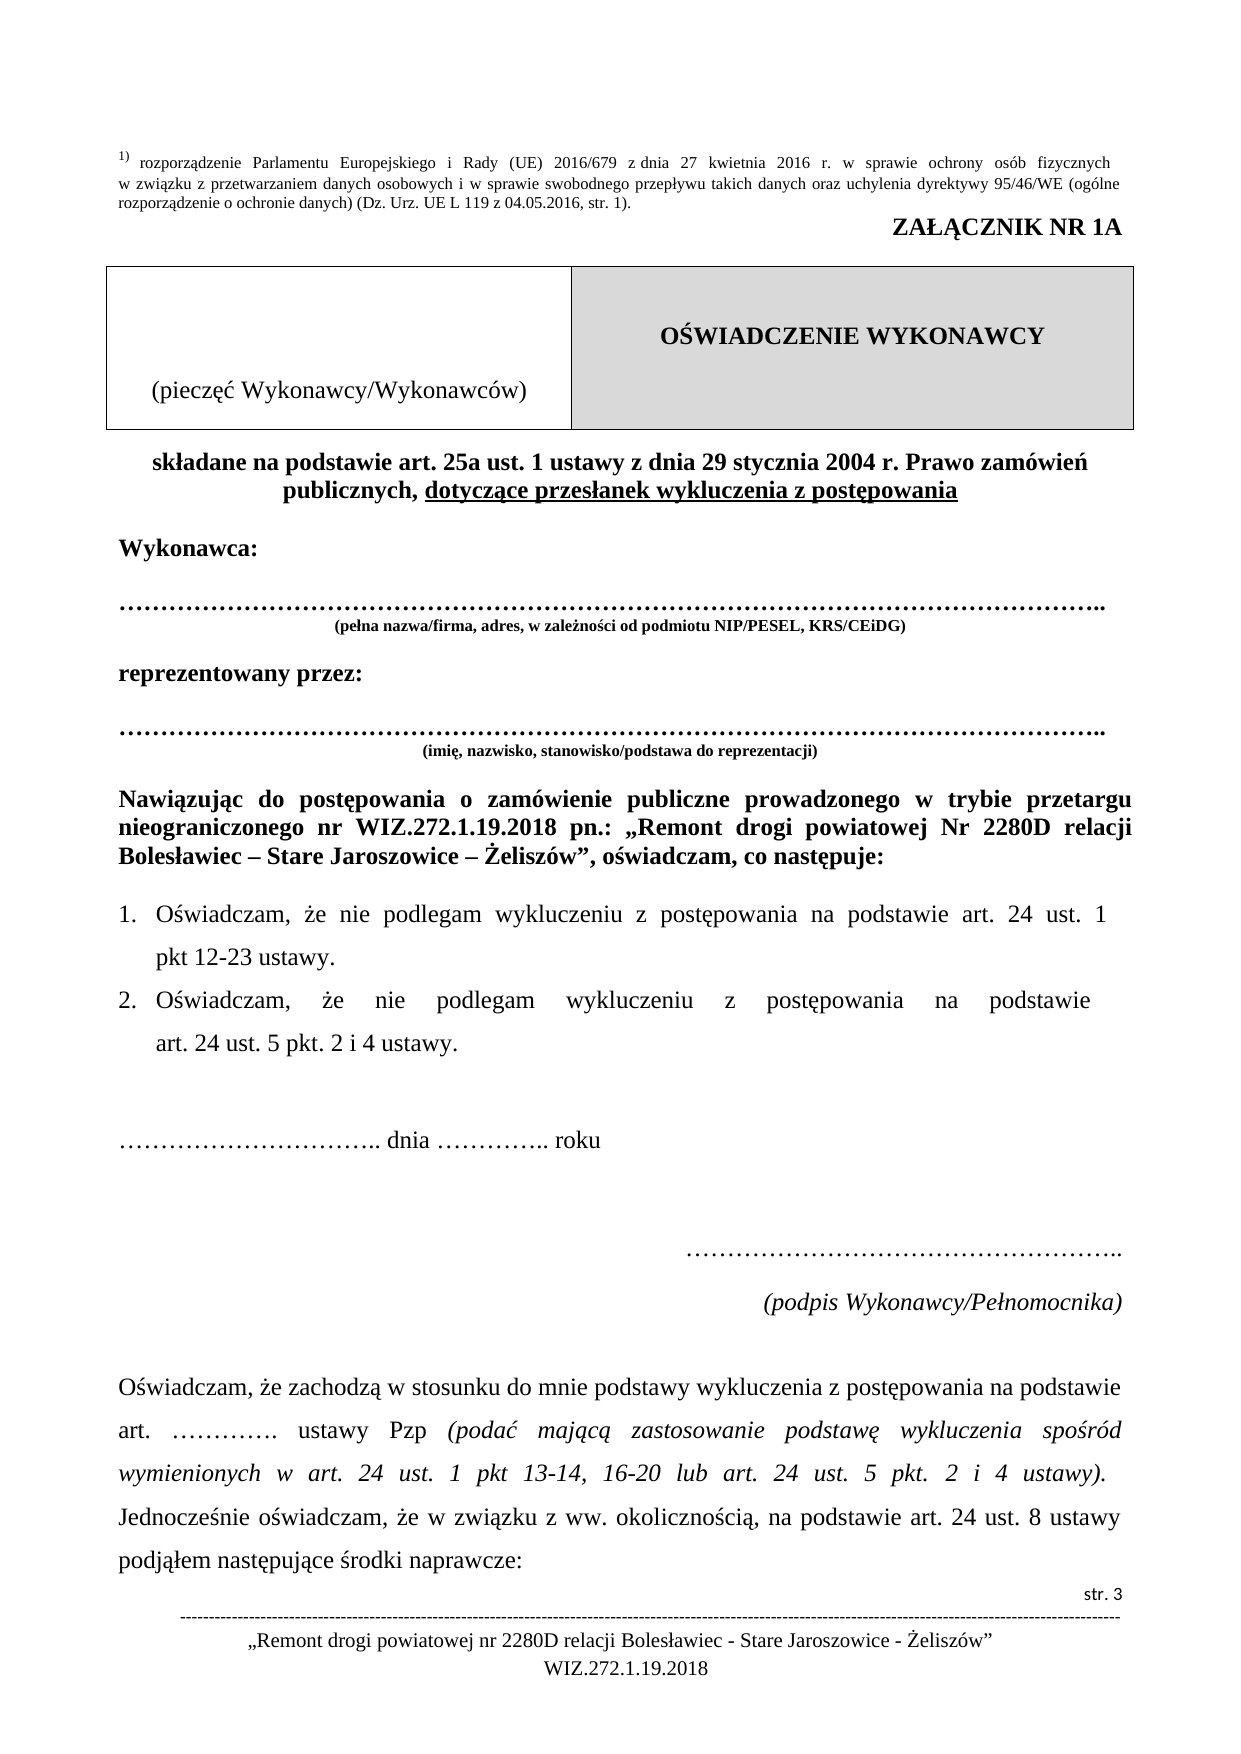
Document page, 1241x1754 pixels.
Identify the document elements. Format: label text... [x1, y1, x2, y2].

text Wykonawca: [118, 533, 1122, 562]
text ZAŁĄCZNIK NR 1A [118, 212, 1122, 241]
table_header (pieczęć Wykonawcy/Wykonawców) [107, 267, 571, 429]
text Oświadczam, że zachodzą w stosunku do mnie podstawy wykluczenia z postępowania na podstawie art. …………. ustawy Pzp (podać mającą zastosowanie podstawę wykluczenia spośród wymienionych w art. 24 ust. 1 pkt 13-14, 16-20 lub art. 24 ust. 5 pkt. 2 i 4 ustawy). Jednocześnie oświadczam, że w związku z ww. okolicznością, na podstawie art. 24 ust. 8 ustawy podjąłem następujące środki naprawcze: [118, 1372, 1122, 1573]
list Oświadczam, że nie podlegam wykluczeniu z postępowania na podstawie art. 24 ust. 5 pkt. 2 i 4 ustawy. [118, 985, 1122, 1057]
text ……………………………………………………………………………………………………….. [118, 587, 1122, 615]
text 1) rozporządzenie Parlamentu Europejskiego i Rady (UE) 2016/679 z dnia 27 kwietnia 2016 r. w sprawie ochrony osób fizycznych w związku z przetwarzaniem danych osobowych i w sprawie swobodnego przepływu takich danych oraz uchylenia dyrektywy 95/46/WE (ogólne rozporządzenie o ochronie danych) (Dz. Urz. UE L 119 z 04.05.2016, str. 1). [118, 148, 1122, 212]
text (podpis Wykonawcy/Pełnomocnika) [118, 1287, 1122, 1315]
text …………………………………………….. [118, 1233, 1122, 1261]
text reprezentowany przez: [118, 658, 1122, 687]
text (pełna nazwa/firma, adres, w zależności od podmiotu NIP/PESEL, KRS/CEiDG) [118, 615, 1122, 634]
text składane na podstawie art. 25a ust. 1 ustawy z dnia 29 stycznia 2004 r. Prawo zamówień publicznych, dotyczące przesłanek wykluczenia z postępowania [118, 447, 1122, 504]
text ………………………….. dnia ………….. roku [118, 1125, 1122, 1154]
text ……………………………………………………………………………………………………….. [118, 712, 1122, 741]
list Oświadczam, że nie podlegam wykluczeniu z postępowania na podstawie art. 24 ust. 1 pkt 12-23 ustawy. [118, 899, 1122, 971]
table_header OŚWIADCZENIE WYKONAWCY [572, 267, 1133, 429]
text Nawiązując do postępowania o zamówienie publiczne prowadzonego w trybie przetargu nieograniczonego nr WIZ.272.1.19.2018 pn.: „Remont drogi powiatowej Nr 2280D relacji Bolesławiec – Stare Jaroszowice – Żeliszów”, oświadczam, co następuje: [118, 784, 1133, 870]
text (imię, nazwisko, stanowisko/podstawa do reprezentacji) [118, 741, 1122, 760]
